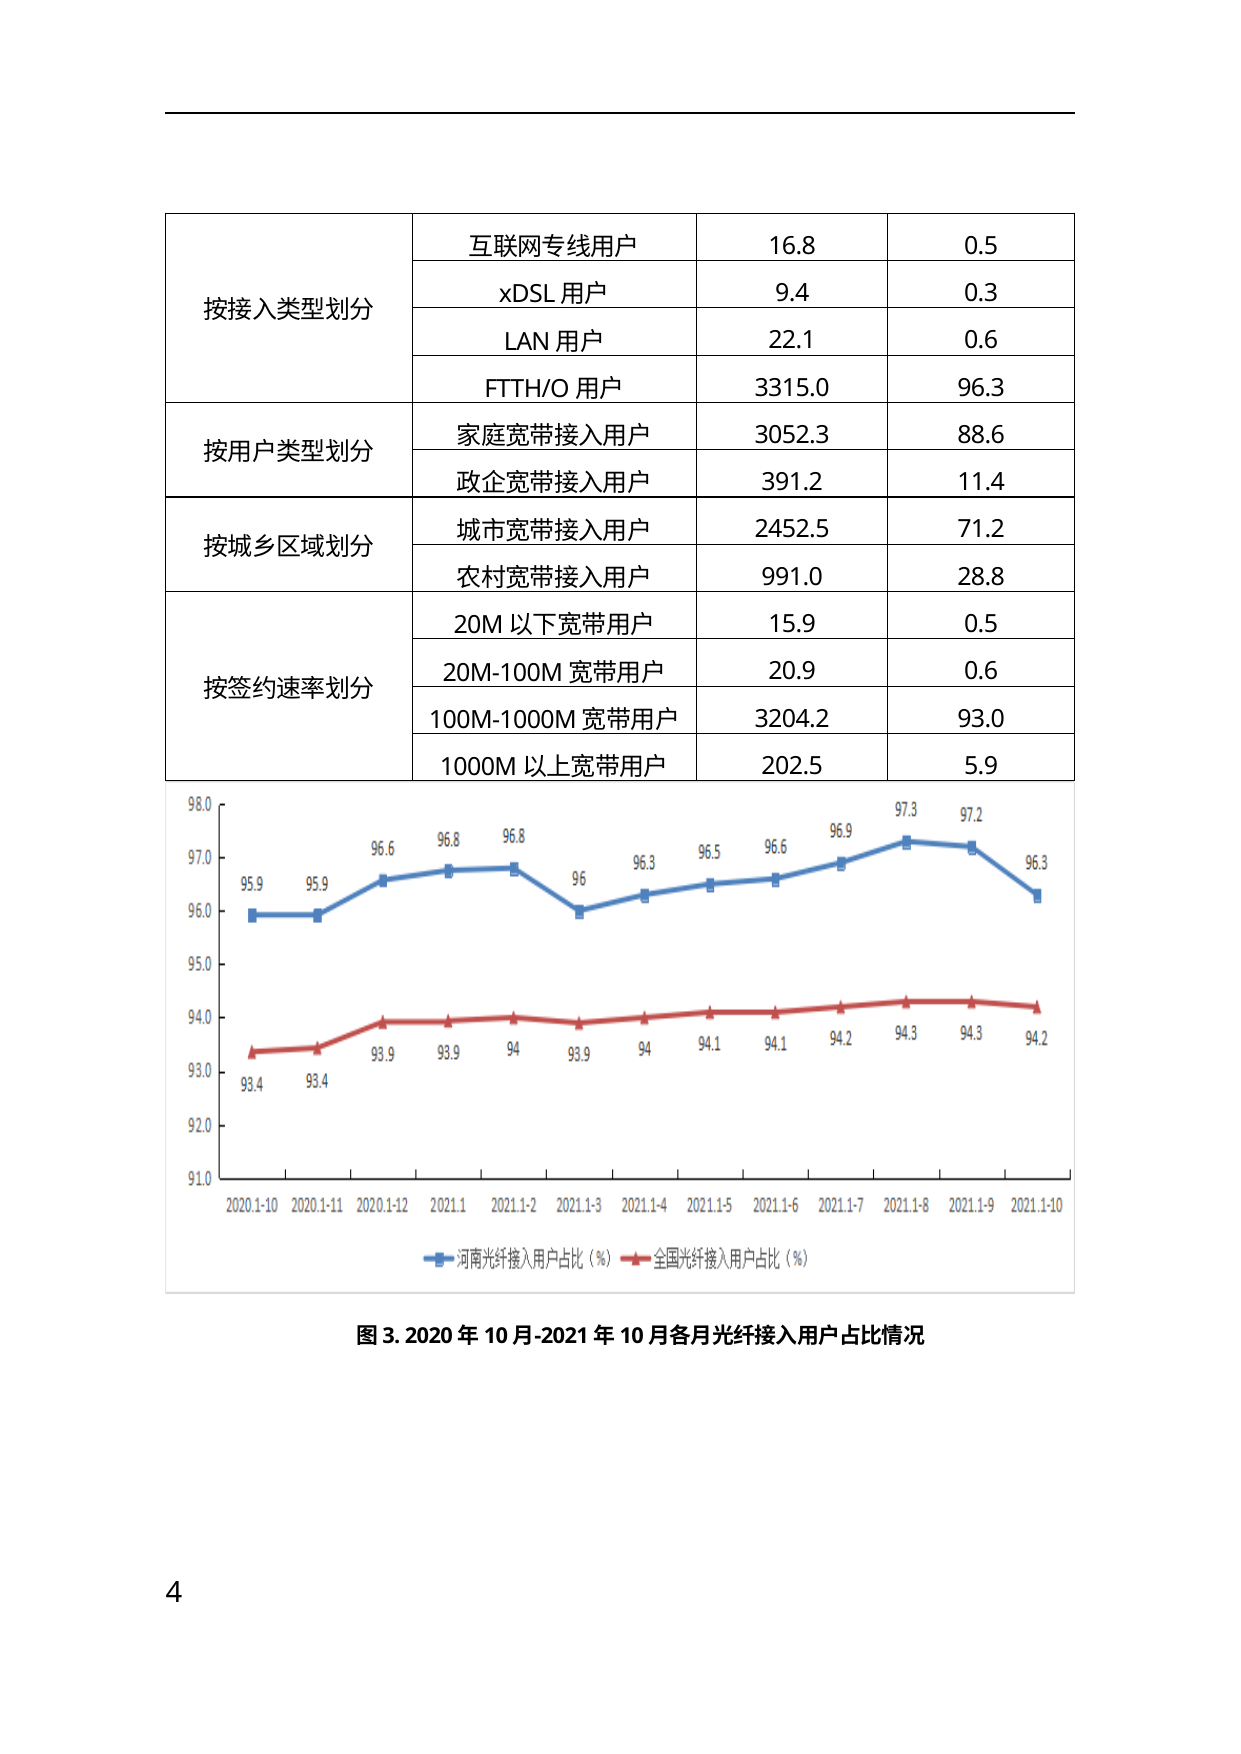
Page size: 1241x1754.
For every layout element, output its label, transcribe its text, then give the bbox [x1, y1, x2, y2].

table_cell 按用户类型划分 [166, 403, 412, 496]
table_cell 100M-1000M宽带用户 [413, 687, 696, 733]
table_cell 农村宽带接入用户 [413, 545, 696, 591]
table_cell 93.0 [888, 687, 1074, 733]
table_cell 1000M以上宽带用户 [413, 734, 696, 780]
table_cell 391.2 [697, 450, 887, 496]
table_cell 3315.0 [697, 356, 887, 402]
table_cell 20.9 [697, 639, 887, 686]
table_cell 3204.2 [697, 687, 887, 733]
table_cell 互联网专线用户 [413, 214, 696, 260]
table_cell 9.4 [697, 261, 887, 307]
table_cell 3052.3 [697, 403, 887, 449]
table_cell 991.0 [697, 545, 887, 591]
table_cell 202.5 [697, 734, 887, 780]
table_cell 按城乡区域划分 [166, 498, 412, 591]
table_cell 2452.5 [697, 498, 887, 544]
table_cell 20M-100M宽带用户 [413, 639, 696, 686]
table_cell 71.2 [888, 498, 1074, 544]
picture [165, 781, 1075, 1294]
table_cell 20M以下宽带用户 [413, 592, 696, 638]
table_cell 96.3 [888, 356, 1074, 402]
table_cell 按接入类型划分 [166, 214, 412, 402]
table_cell 0.6 [888, 639, 1074, 686]
table_cell 5.9 [888, 734, 1074, 780]
table_cell xDSL用户 [413, 261, 696, 307]
table_cell 家庭宽带接入用户 [413, 403, 696, 449]
table_cell 16.8 [697, 214, 887, 260]
table_cell 15.9 [697, 592, 887, 638]
table_cell 0.5 [888, 214, 1074, 260]
table_cell 28.8 [888, 545, 1074, 591]
table_cell FTTH/O用户 [413, 356, 696, 402]
table_cell 22.1 [697, 308, 887, 354]
table_cell 0.3 [888, 261, 1074, 307]
table_cell 按签约速率划分 [166, 592, 412, 780]
text 图3. 2020年10月-2021年10月各月光纤接入用户占比情况 [147, 1304, 1075, 1365]
table_cell 政企宽带接入用户 [413, 450, 696, 496]
table_cell LAN用户 [413, 308, 696, 354]
table_cell 0.5 [888, 592, 1074, 638]
table_cell 城市宽带接入用户 [413, 498, 696, 544]
table_cell 11.4 [888, 450, 1074, 496]
table_cell 88.6 [888, 403, 1074, 449]
table_cell 0.6 [888, 308, 1074, 354]
